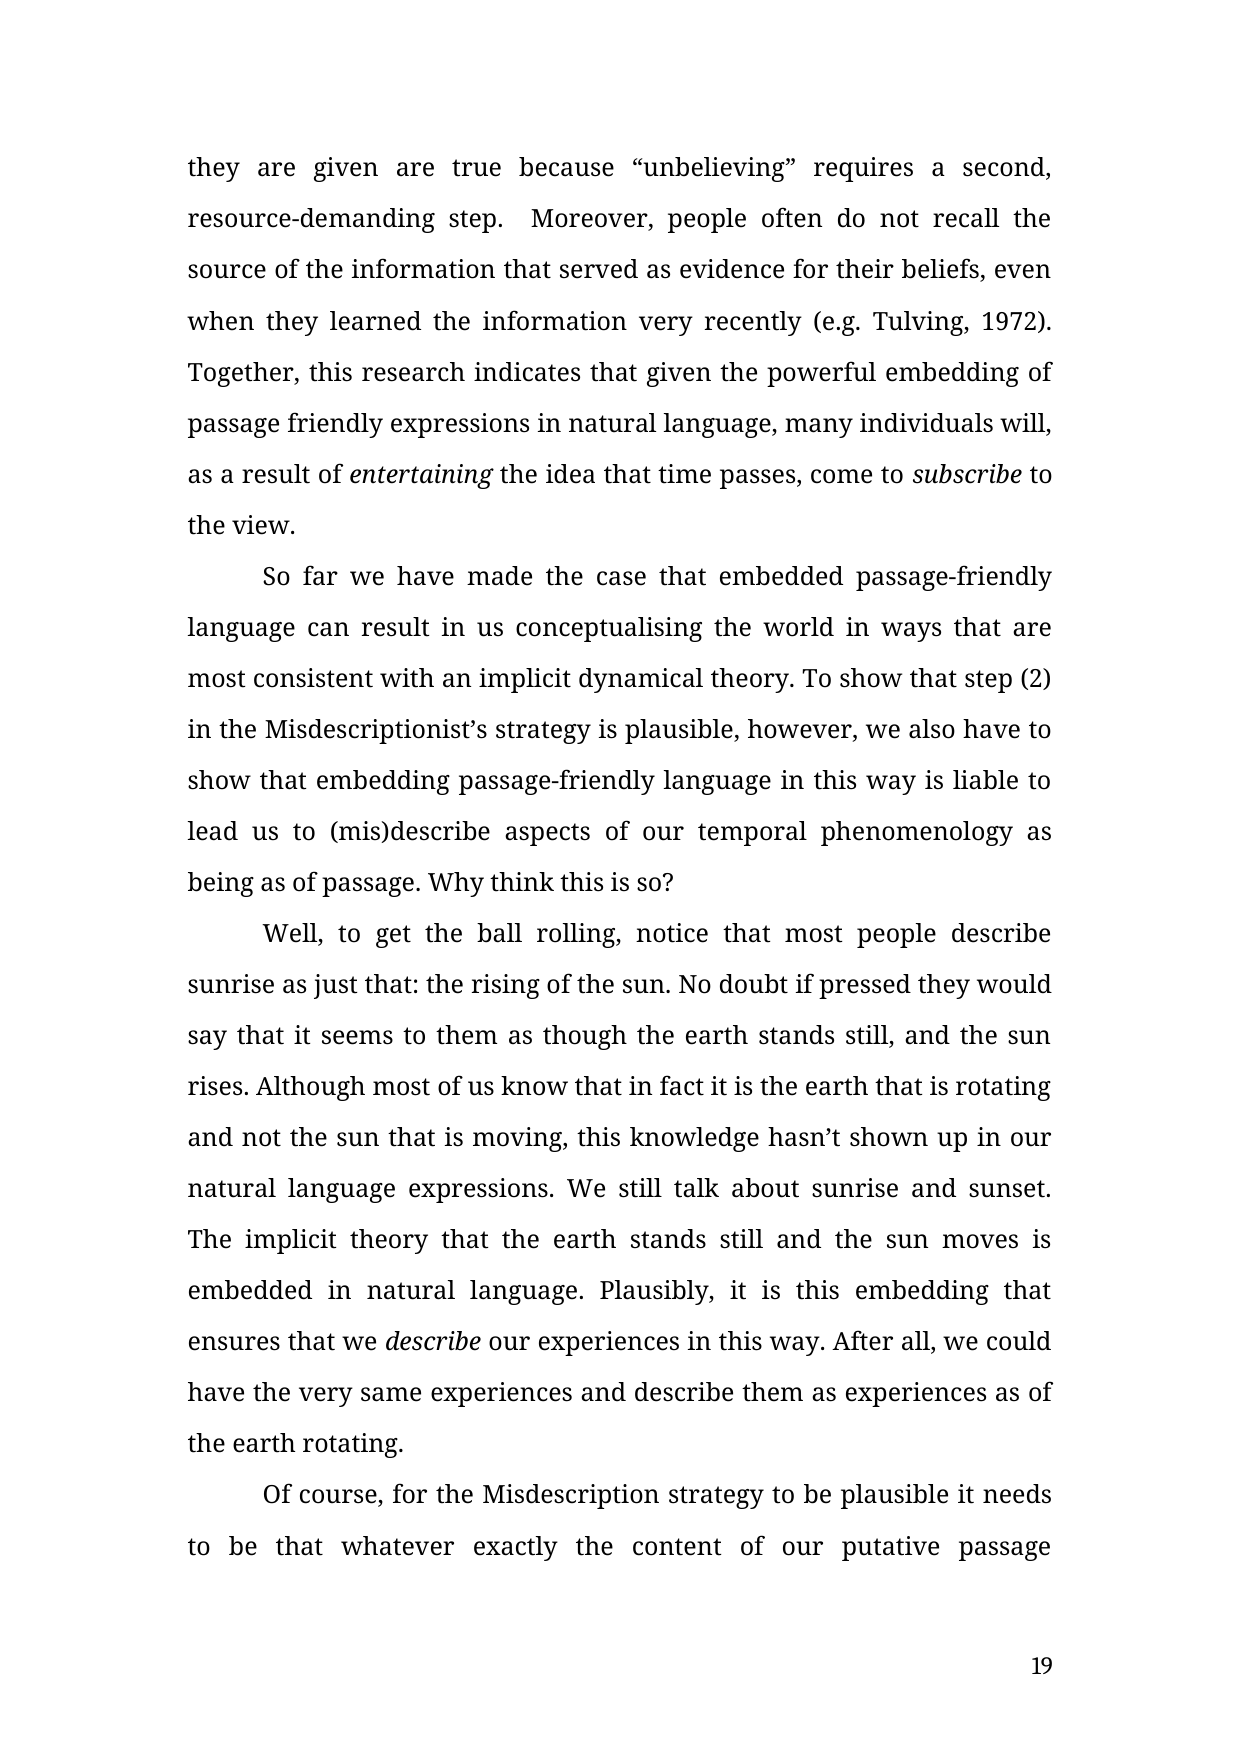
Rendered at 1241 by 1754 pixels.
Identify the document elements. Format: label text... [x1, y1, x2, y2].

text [187, 150, 1053, 541]
text So far we have made the case that embedded passage-friendly language can result in us conceptualising the world in ways that are most consistent with an implicit dynamical theory. To show that step (2) in the Misdescriptionist’s strategy is plausible, however, we also have to show that embedding passage-friendly language in this way is liable to lead us to (mis)describe aspects of our temporal phenomenology as being as of passage. Why think this is so? [187, 558, 1053, 899]
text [187, 1477, 1053, 1562]
text Well, to get the ball rolling, notice that most people describe sunrise as just that: the rising of the sun. No doubt if pressed they would say that it seems to them as though the earth stands still, and the sun rises. Although most of us know that in fact it is the earth that is rotating and not the sun that is moving, this knowledge hasn’t shown up in our natural language expressions. We still talk about sunrise and sunset. The implicit theory that the earth stands still and the sun moves is embedded in natural language. Plausibly, it is this embedding that ensures that we describe our experiences in this way. After all, we could have the very same experiences and describe them as experiences as of the earth rotating. [187, 916, 1053, 1460]
